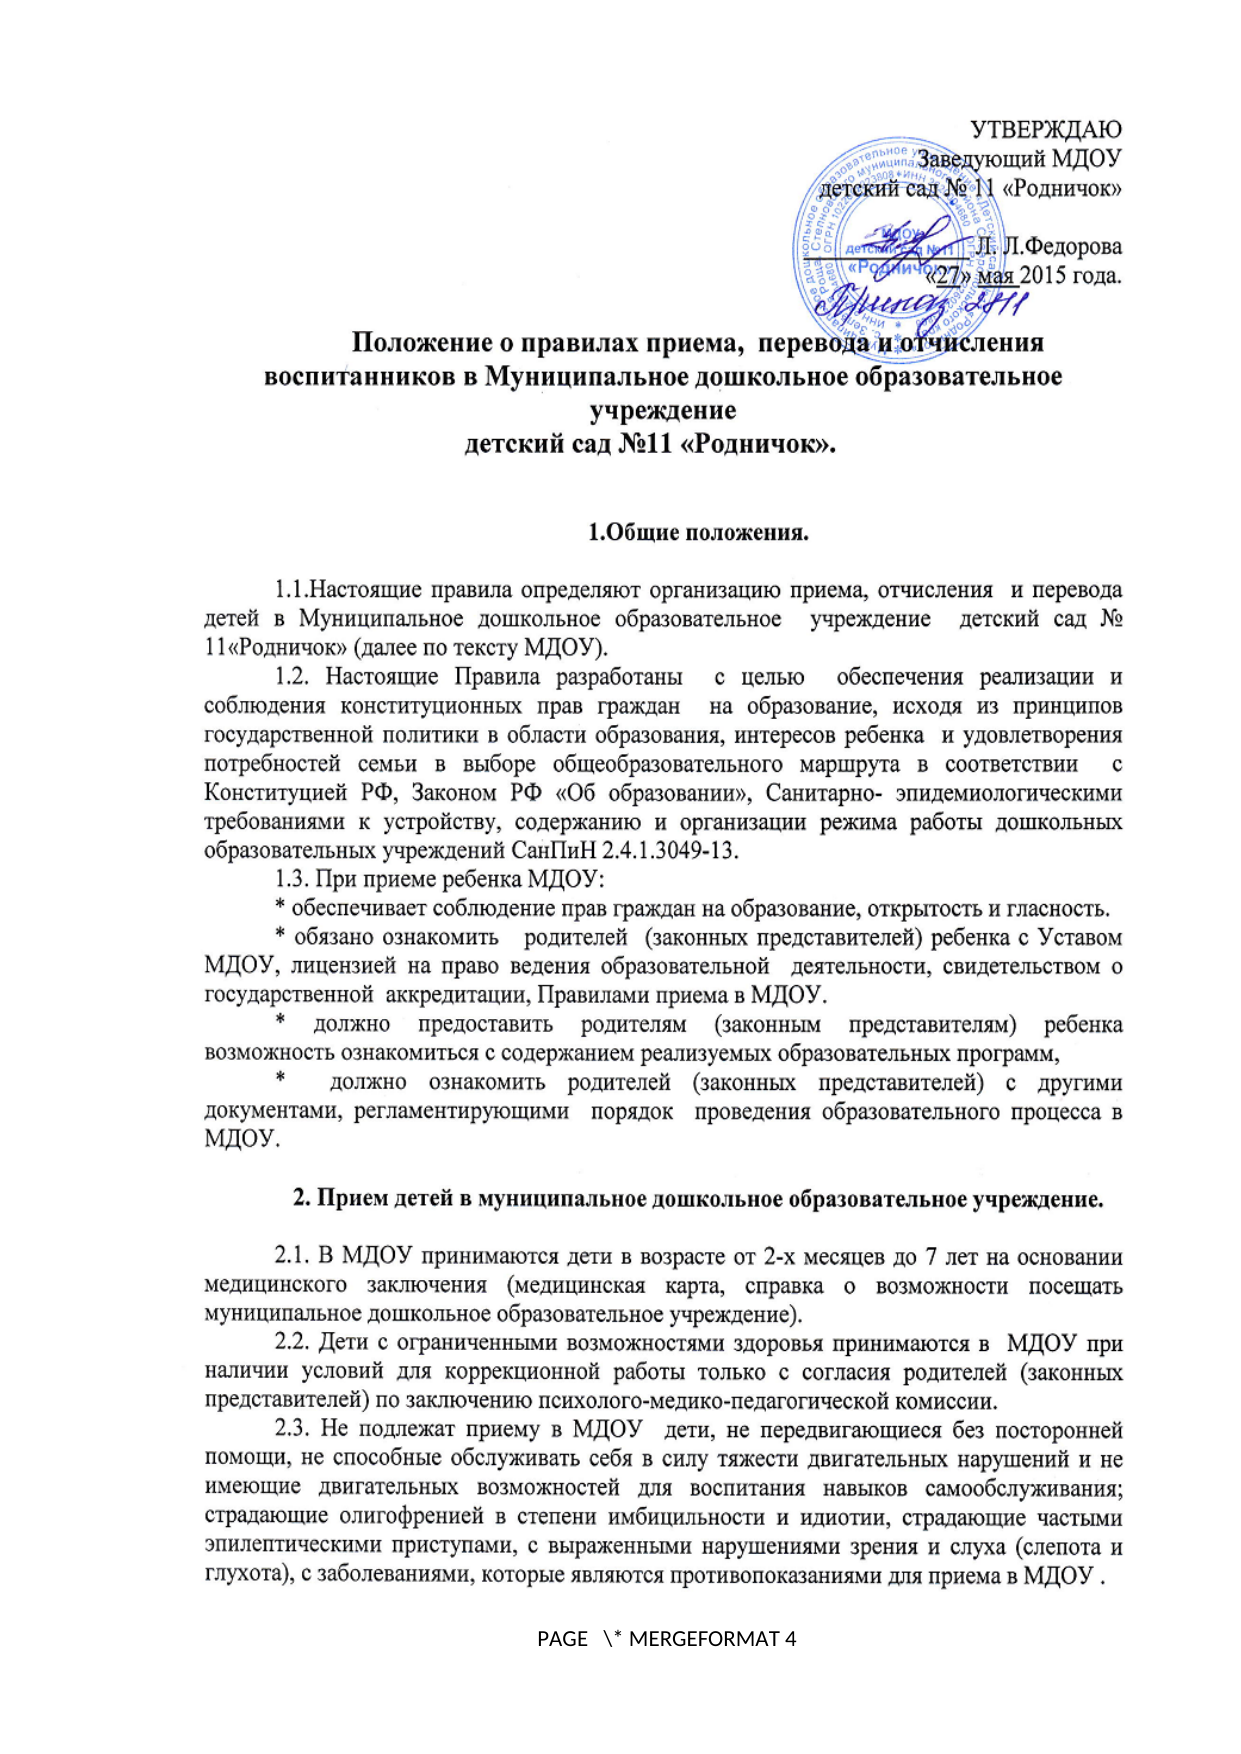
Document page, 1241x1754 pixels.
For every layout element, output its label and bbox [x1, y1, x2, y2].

picture [177, 88, 1126, 1592]
